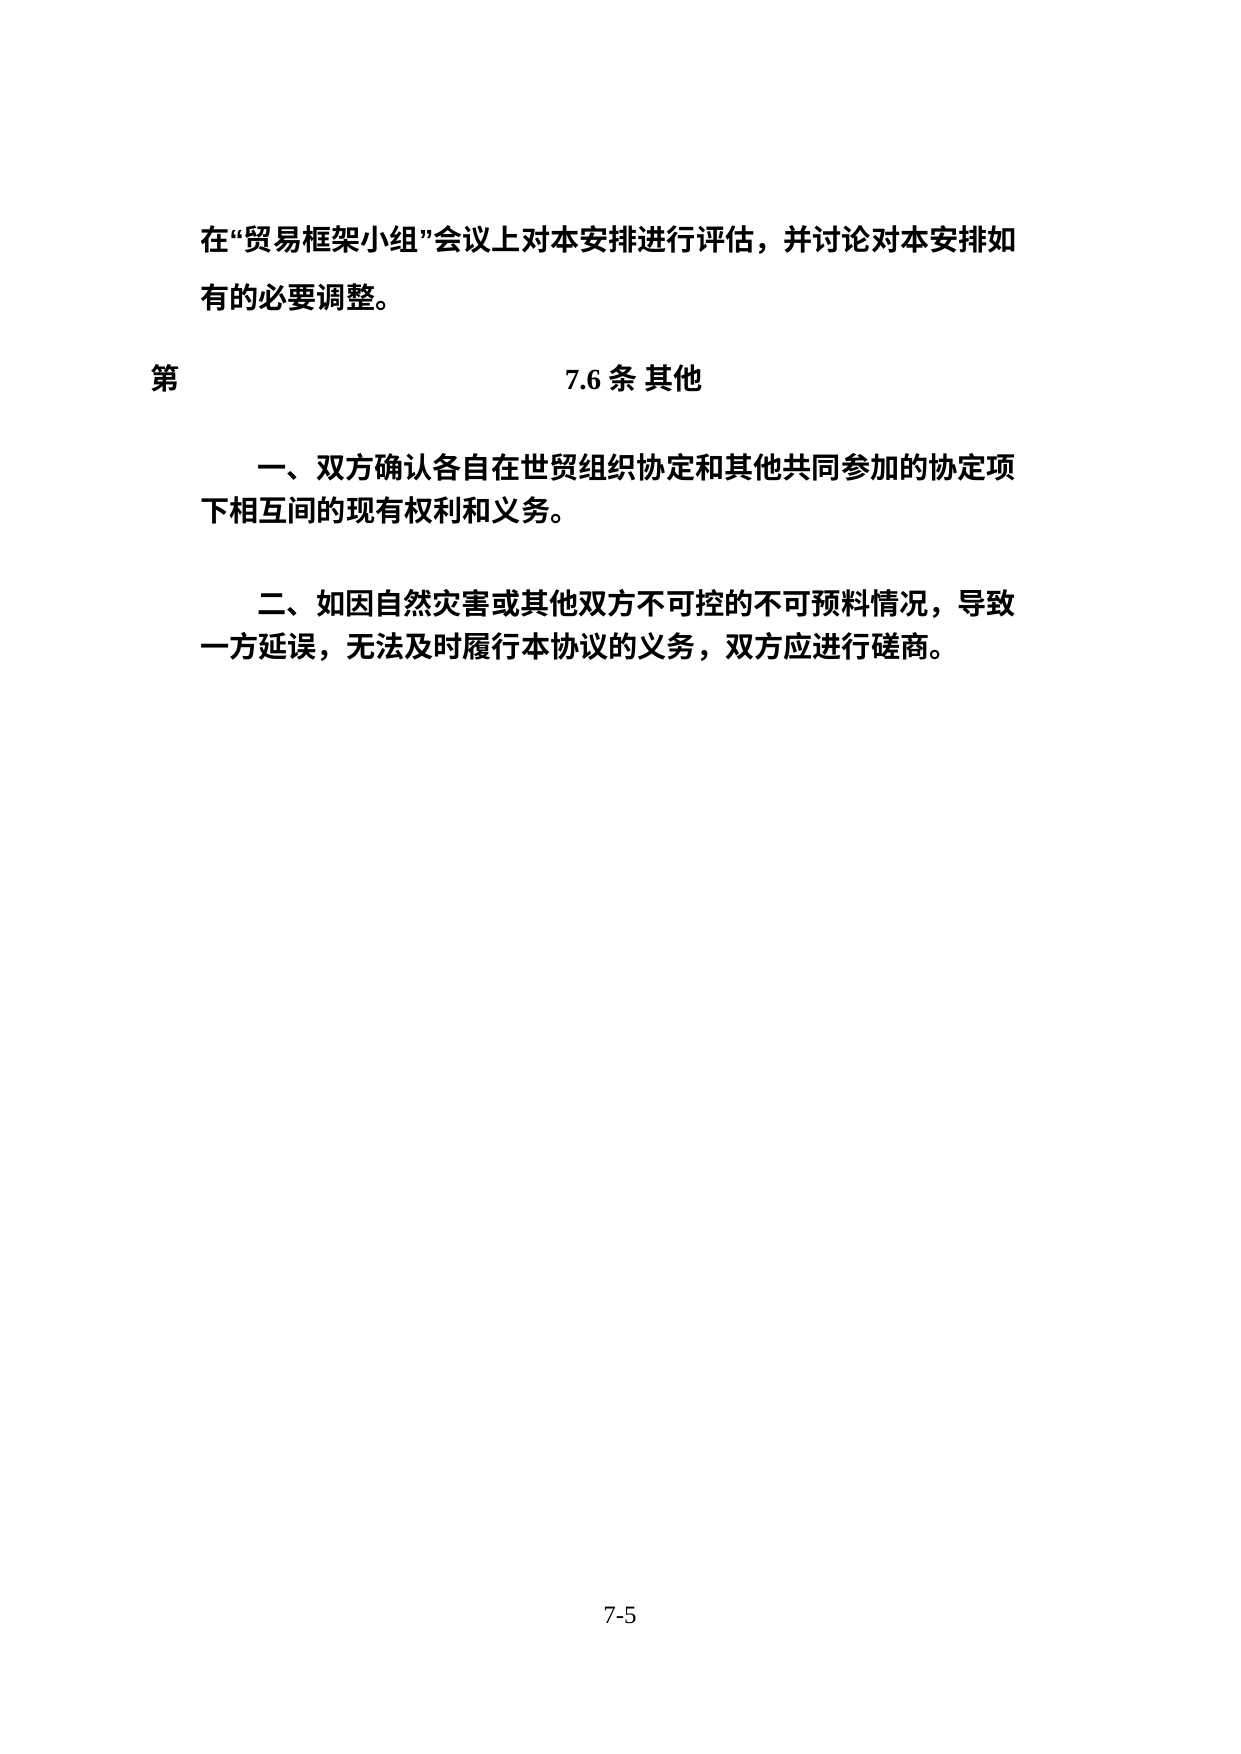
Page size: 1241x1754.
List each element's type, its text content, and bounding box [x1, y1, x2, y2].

list 7.6 条 其他 [150, 361, 1090, 396]
text 7-5 [150, 1600, 1089, 1629]
text 一、双方确认各自在世贸组织协定和其他共同参加的协定项下相互间的现有权利和义务。 [200, 444, 1039, 530]
text 在“贸易框架小组”会议上对本安排进行评估，并讨论对本安排如 [200, 222, 1090, 258]
text 二、如因自然灾害或其他双方不可控的不可预料情况，导致一方延误，无法及时履行本协议的义务，双方应进行磋商。 [200, 581, 1039, 666]
text 有的必要调整。 [200, 281, 1090, 315]
